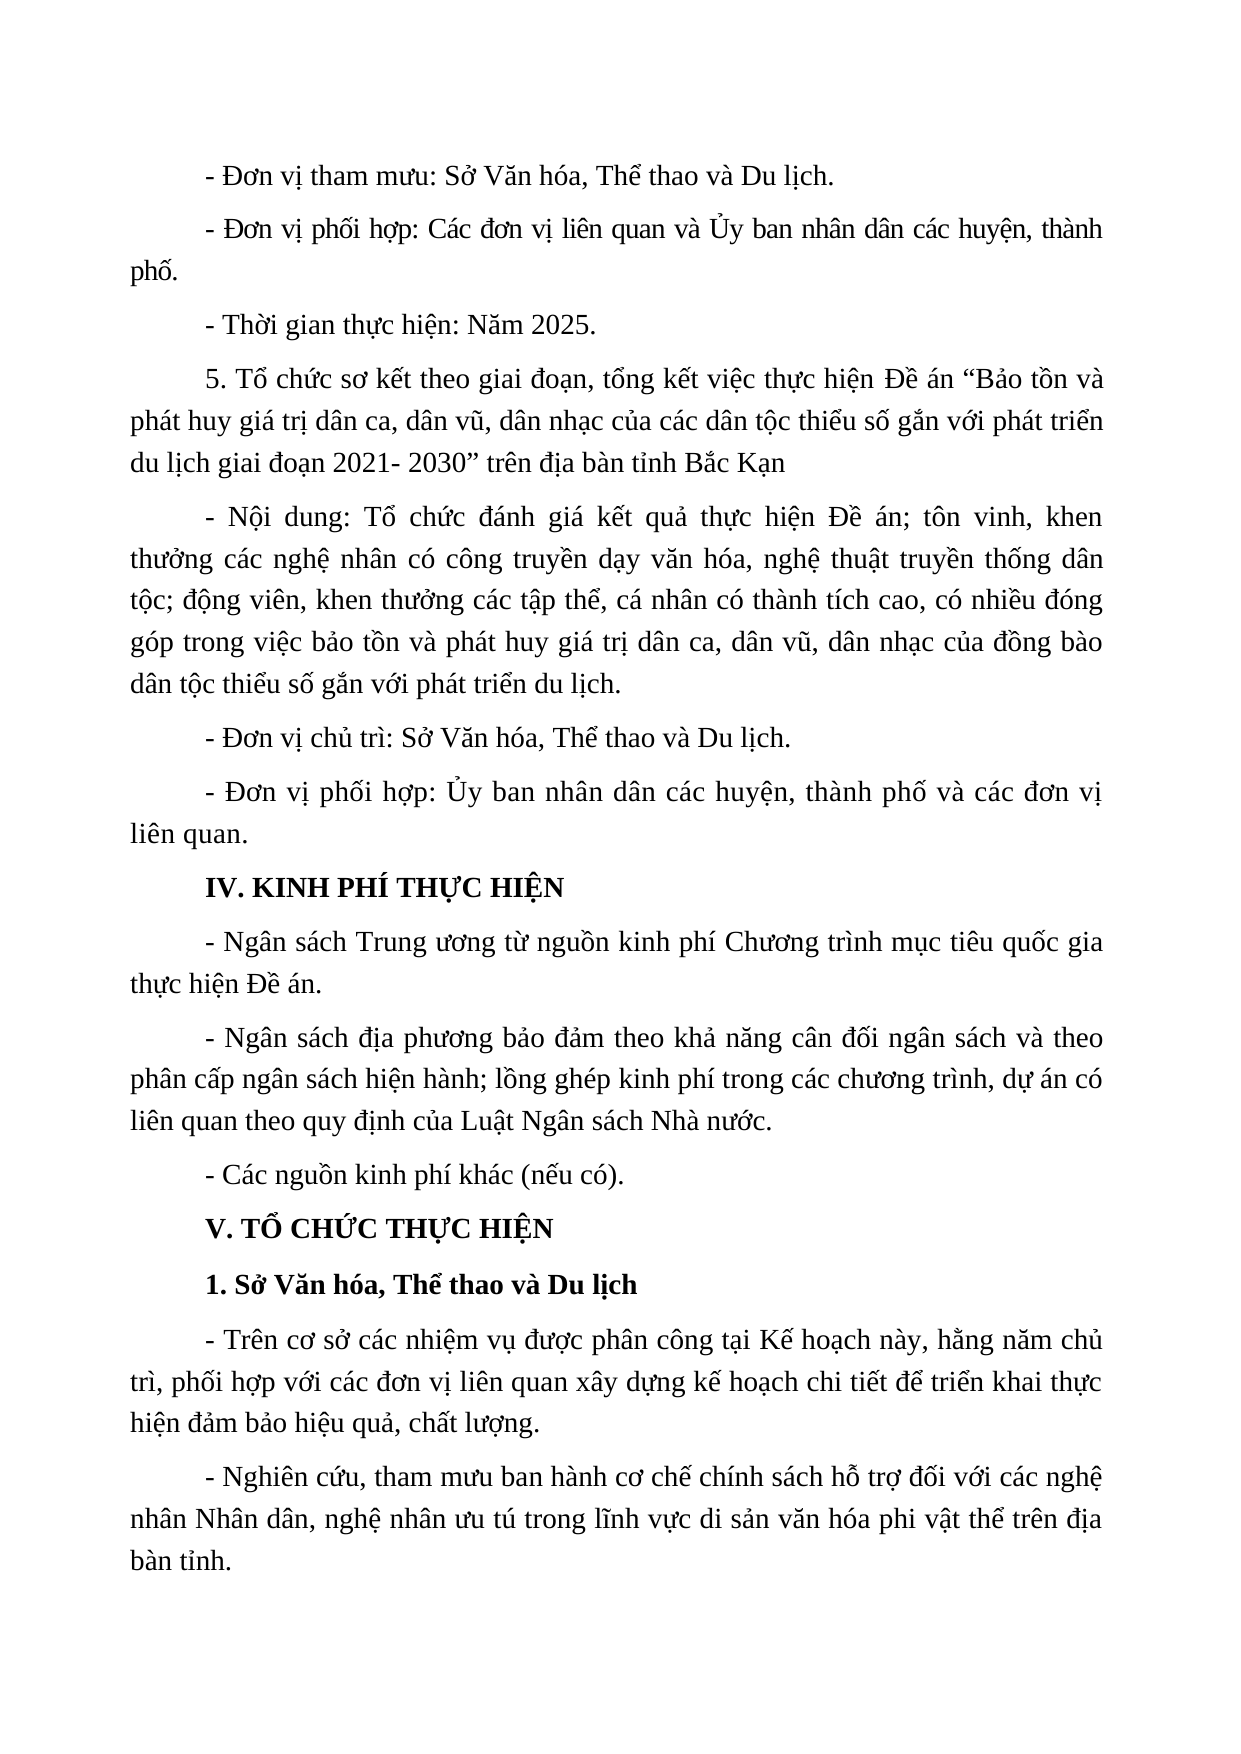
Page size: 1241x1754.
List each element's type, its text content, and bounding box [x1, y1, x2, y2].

text - Đơn vị tham mưu: Sở Văn hóa, Thể thao và Du lịch. [130, 153, 1104, 193]
text - Ngân sách Trung ương từ nguồn kinh phí Chương trình mục tiêu quốc gia thực hiện Đề án. [130, 918, 1104, 1001]
text - Nội dung: Tổ chức đánh giá kết quả thực hiện Đề án; tôn vinh, khen thưởng các nghệ nhân có công truyền dạy văn hóa, nghệ thuật truyền thống dân tộc; động viên, khen thưởng các tập thể, cá nhân có thành tích cao, có nhiều đóng góp trong việc bảo tồn và phát huy giá trị dân ca, dân vũ, dân nhạc của đồng bào dân tộc thiểu số gắn với phát triển du lịch. [130, 493, 1104, 701]
text - Đơn vị phối hợp: Ủy ban nhân dân các huyện, thành phố và các đơn vị liên quan. [130, 768, 1104, 851]
text - Các nguồn kinh phí khác (nếu có). [130, 1151, 1104, 1193]
text - Đơn vị chủ trì: Sở Văn hóa, Thể thao và Du lịch. [130, 714, 1104, 756]
text - Ngân sách địa phương bảo đảm theo khả năng cân đối ngân sách và theo phân cấp ngân sách hiện hành; lồng ghép kinh phí trong các chương trình, dự án có liên quan theo quy định của Luật Ngân sách Nhà nước. [130, 1014, 1104, 1139]
text - Nghiên cứu, tham mưu ban hành cơ chế chính sách hỗ trợ đối với các nghệ nhân Nhân dân, nghệ nhân ưu tú trong lĩnh vực di sản văn hóa phi vật thể trên địa bàn tỉnh. [130, 1453, 1104, 1578]
text V. TỔ CHỨC THỰC HIỆN [130, 1206, 1104, 1247]
text - Thời gian thực hiện: Năm 2025. [130, 301, 1104, 343]
text - Đơn vị phối hợp: Các đơn vị liên quan và Ủy ban nhân dân các huyện, thành phố. [130, 206, 1104, 289]
text 5. Tổ chức sơ kết theo giai đoạn, tổng kết việc thực hiện Đề án “Bảo tồn và phát huy giá trị dân ca, dân vũ, dân nhạc của các dân tộc thiểu số gắn với phát triển du lịch giai đoạn 2021- 2030” trên địa bàn tỉnh Bắc Kạn [130, 356, 1104, 481]
text - Trên cơ sở các nhiệm vụ được phân công tại Kế hoạch này, hằng năm chủ trì, phối hợp với các đơn vị liên quan xây dựng kế hoạch chi tiết để triển khai thực hiện đảm bảo hiệu quả, chất lượng. [130, 1316, 1104, 1441]
text IV. KINH PHÍ THỰC HIỆN [130, 864, 1104, 906]
text 1. Sở Văn hóa, Thể thao và Du lịch [130, 1260, 1104, 1303]
